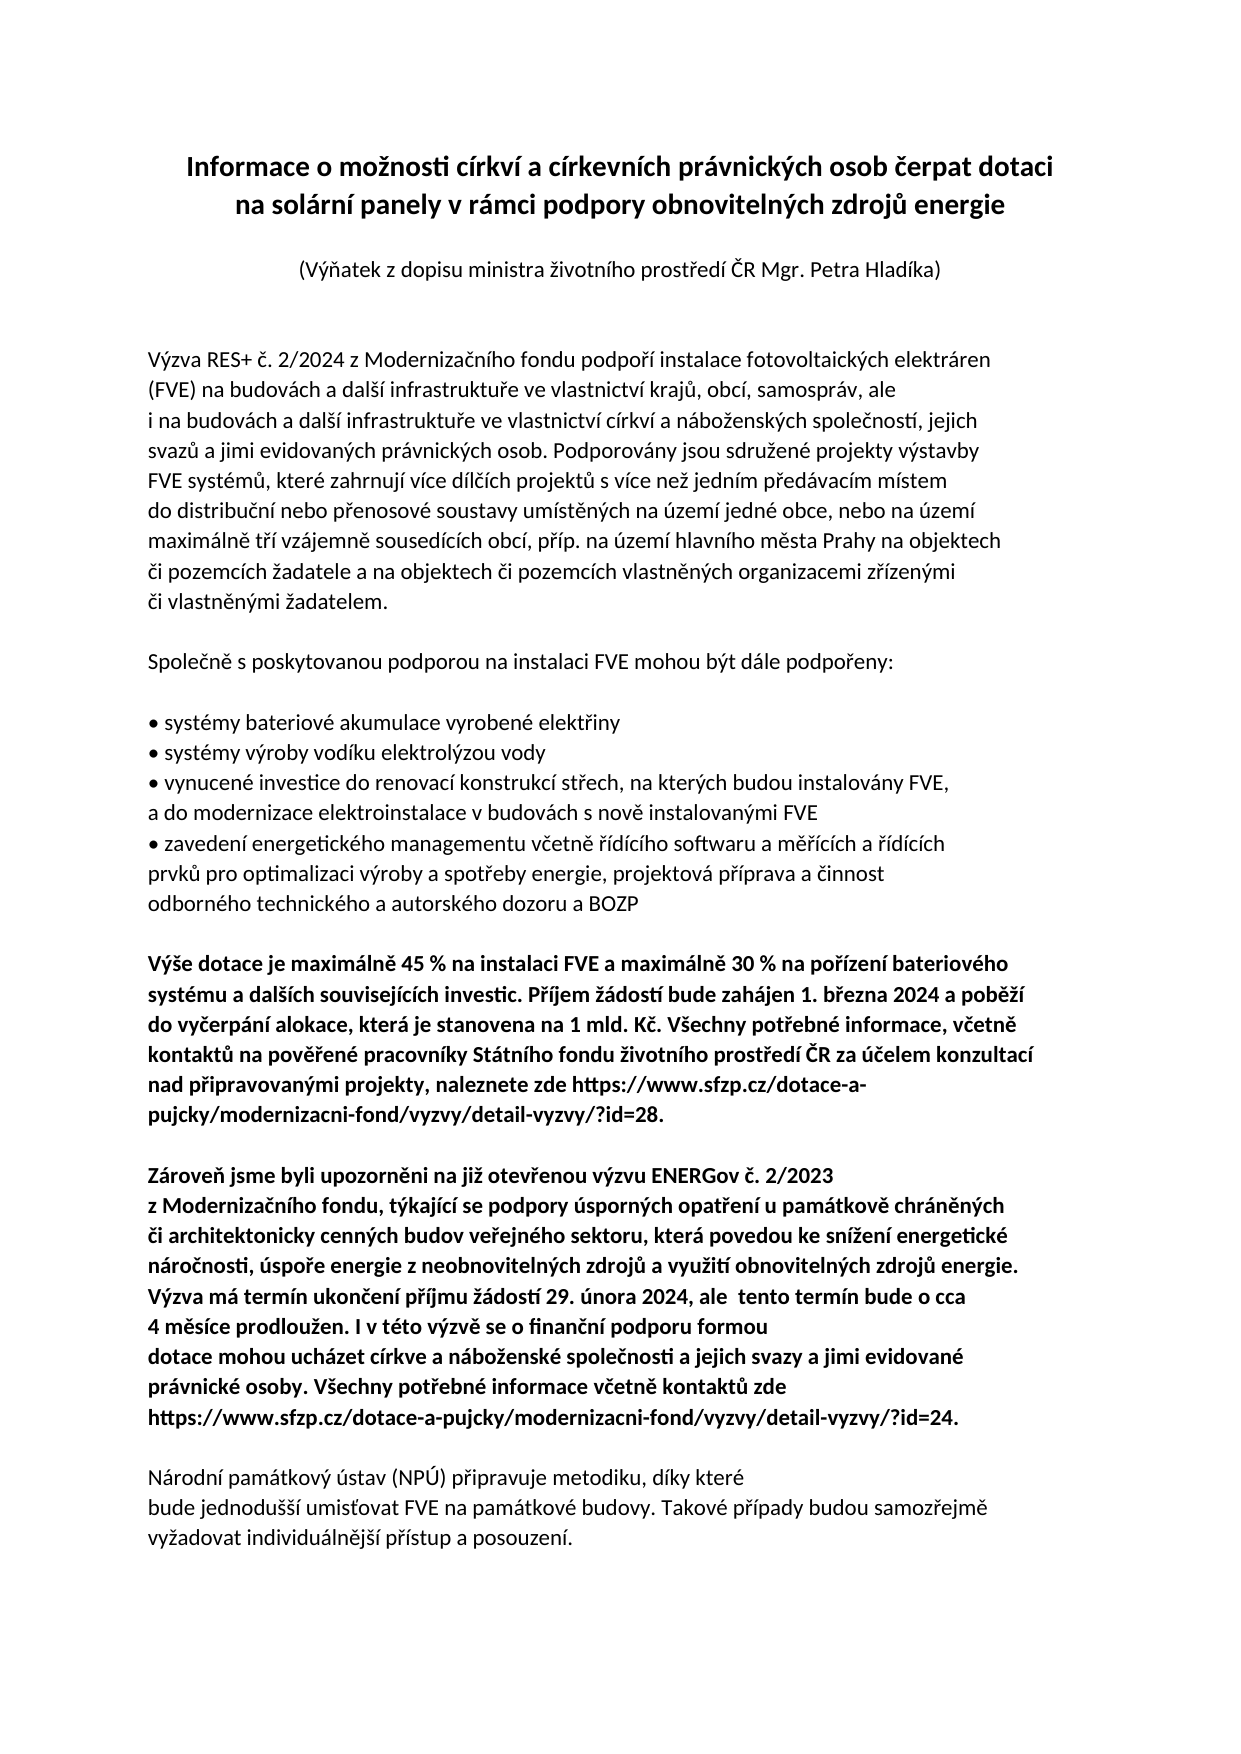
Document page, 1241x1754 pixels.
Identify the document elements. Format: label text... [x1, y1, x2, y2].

text či pozemcích žadatele a na objektech či pozemcích vlastněných organizacemi zřízenými [148, 557, 1093, 585]
text Národní památkový ústav (NPÚ) připravuje metodiku, díky které [148, 1463, 1093, 1491]
text právnické osoby. Všechny potřebné informace včetně kontaktů zde [148, 1372, 1093, 1400]
text (Výňatek z dopisu ministra životního prostředí ČR Mgr. Petra Hladíka) [148, 255, 1093, 283]
text odborného technického a autorského dozoru a BOZP [148, 889, 1093, 917]
text do vyčerpání alokace, která je stanovena na 1 mld. Kč. Všechny potřebné informace, včetně [148, 1010, 1093, 1038]
text • zavedení energetického managementu včetně řídícího softwaru a měřících a řídících [148, 829, 1093, 857]
text prvků pro optimalizaci výroby a spotřeby energie, projektová příprava a činnost [148, 859, 1093, 887]
text kontaktů na pověřené pracovníky Státního fondu životního prostředí ČR za účelem konzultací [148, 1040, 1093, 1068]
text vyžadovat individuálnější přístup a posouzení. [148, 1523, 1093, 1551]
text systému a dalších souvisejících investic. Příjem žádostí bude zahájen 1. března 2024 a poběží [148, 980, 1093, 1008]
text 4 měsíce prodloužen. I v této výzvě se o finanční podporu formou [148, 1312, 1093, 1340]
text pujcky/modernizacni-fond/vyzvy/detail-vyzvy/?id=28. [148, 1101, 1093, 1128]
text Výše dotace je maximálně 45 % na instalaci FVE a maximálně 30 % na pořízení bateriového [148, 949, 1093, 977]
text a do modernizace elektroinstalace v budovách s nově instalovanými FVE [148, 798, 1093, 826]
text Informace o možnosti církví a církevních právnických osob čerpat dotaci na solární panely v rámci podpory obnovitelných zdrojů energie [148, 148, 1093, 222]
text • vynucené investice do renovací konstrukcí střech, na kterých budou instalovány FVE, [148, 768, 1093, 796]
text bude jednodušší umisťovat FVE na památkové budovy. Takové případy budou samozřejmě [148, 1493, 1093, 1521]
text do distribuční nebo přenosové soustavy umístěných na území jedné obce, nebo na území [148, 496, 1093, 524]
text či vlastněnými žadatelem. [148, 587, 1093, 615]
text nad připravovanými projekty, naleznete zde https://www.sfzp.cz/dotace-a- [148, 1070, 1093, 1098]
text svazů a jimi evidovaných právnických osob. Podporovány jsou sdružené projekty výstavby [148, 436, 1093, 464]
text • systémy výroby vodíku elektrolýzou vody [148, 738, 1093, 766]
text FVE systémů, které zahrnují více dílčích projektů s více než jedním předávacím místem [148, 466, 1093, 494]
text i na budovách a další infrastruktuře ve vlastnictví církví a náboženských společností, jejich [148, 406, 1093, 434]
text z Modernizačního fondu, týkající se podpory úsporných opatření u památkově chráněných [148, 1191, 1093, 1219]
text či architektonicky cenných budov veřejného sektoru, která povedou ke snížení energetické [148, 1221, 1093, 1249]
text Výzva RES+ č. 2/2024 z Modernizačního fondu podpoří instalace fotovoltaických elektráren [148, 345, 1093, 373]
text náročnosti, úspoře energie z neobnovitelných zdrojů a využití obnovitelných zdrojů energie. [148, 1252, 1093, 1279]
text (FVE) na budovách a další infrastruktuře ve vlastnictví krajů, obcí, samospráv, ale [148, 376, 1093, 403]
text maximálně tří vzájemně sousedících obcí, příp. na území hlavního města Prahy na objektech [148, 527, 1093, 554]
text Výzva má termín ukončení příjmu žádostí 29. února 2024, ale tento termín bude o cca [148, 1282, 1093, 1310]
text Společně s poskytovanou podporou na instalaci FVE mohou být dále podpořeny: [148, 647, 1093, 675]
text • systémy bateriové akumulace vyrobené elektřiny [148, 708, 1093, 736]
text https://www.sfzp.cz/dotace-a-pujcky/modernizacni-fond/vyzvy/detail-vyzvy/?id=24. [148, 1403, 1093, 1431]
text dotace mohou ucházet církve a náboženské společnosti a jejich svazy a jimi evidované [148, 1342, 1093, 1370]
text Zároveň jsme byli upozorněni na již otevřenou výzvu ENERGov č. 2/2023 [148, 1161, 1093, 1189]
